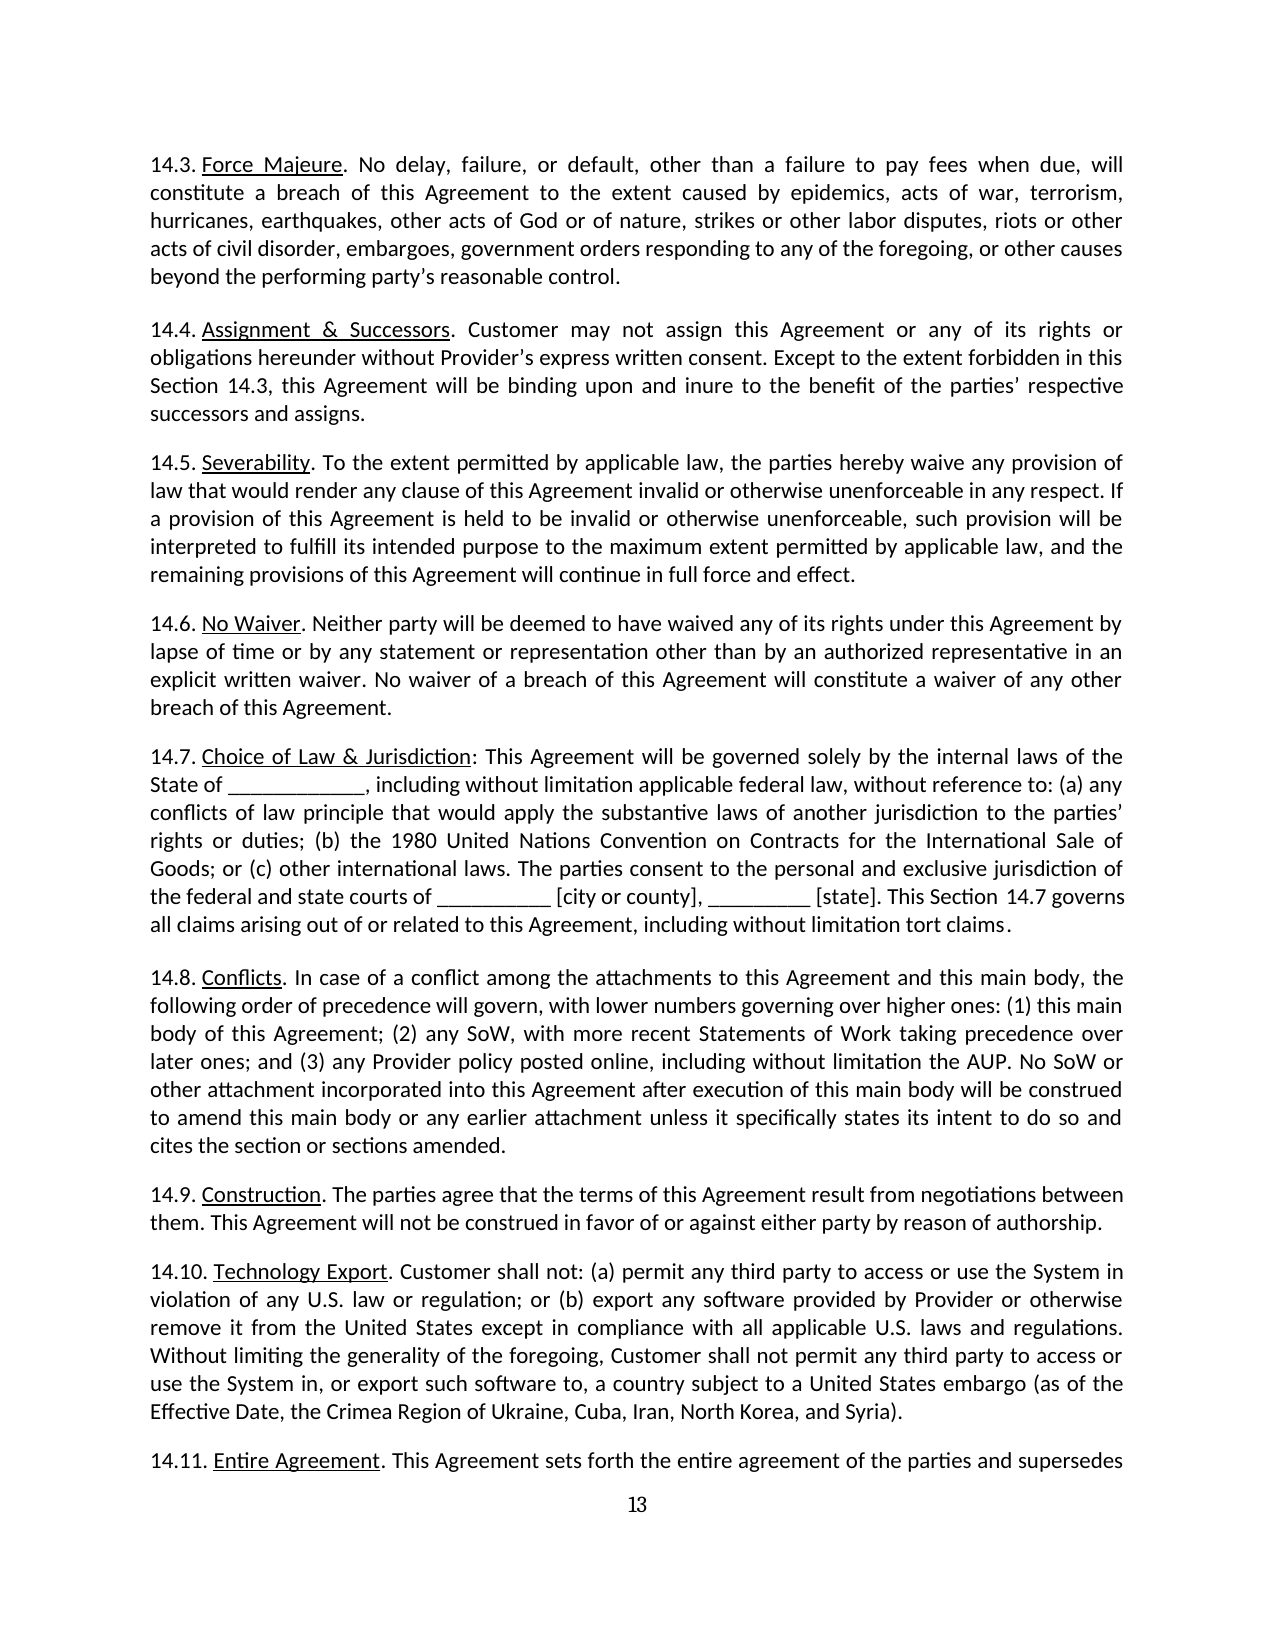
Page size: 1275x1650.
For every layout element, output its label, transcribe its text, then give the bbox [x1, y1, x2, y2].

list Assignment & Successors. Customer may not assign this Agreement or any of its rights or obligations hereunder without Provider’s express written consent. Except to the extent forbidden in this Section 14.3, this Agreement will be binding upon and inure to the benefit of the parties’ respective successors and assigns. [150, 315, 1125, 427]
list No Waiver. Neither party will be deemed to have waived any of its rights under this Agreement by lapse of time or by any statement or representation other than by an authorized representative in an explicit written waiver. No waiver of a breach of this Agreement will constitute a waiver of any other breach of this Agreement. [150, 609, 1125, 721]
list Technology Export. Customer shall not: (a) permit any third party to access or use the System in violation of any U.S. law or regulation; or (b) export any software provided by Provider or otherwise remove it from the United States except in compliance with all applicable U.S. laws and regulations. Without limiting the generality of the foregoing, Customer shall not permit any third party to access or use the System in, or export such software to, a country subject to a United States embargo (as of the Effective Date, the Crimea Region of Ukraine, Cuba, Iran, North Korea, and Syria). [150, 1257, 1125, 1425]
list Force Majeure. No delay, failure, or default, other than a failure to pay fees when due, will constitute a breach of this Agreement to the extent caused by epidemics, acts of war, terrorism, hurricanes, earthquakes, other acts of God or of nature, strikes or other labor disputes, riots or other acts of civil disorder, embargoes, government orders responding to any of the foregoing, or other causes beyond the performing party’s reasonable control. [150, 150, 1125, 290]
list Conflicts. In case of a conflict among the attachments to this Agreement and this main body, the following order of precedence will govern, with lower numbers governing over higher ones: (1) this main body of this Agreement; (2) any SoW, with more recent Statements of Work taking precedence over later ones; and (3) any Provider policy posted online, including without limitation the AUP. No SoW or other attachment incorporated into this Agreement after execution of this main body will be construed to amend this main body or any earlier attachment unless it specifically states its intent to do so and cites the section or sections amended. [150, 963, 1125, 1159]
list Choice of Law & Jurisdiction: This Agreement will be governed solely by the internal laws of the State of ____________, including without limitation applicable federal law, without reference to: (a) any conflicts of law principle that would apply the substantive laws of another jurisdiction to the parties’ rights or duties; (b) the 1980 United Nations Convention on Contracts for the International Sale of Goods; or (c) other international laws. The parties consent to the personal and exclusive jurisdiction of the federal and state courts of __________ [city or county], _________ [state]. This Section 14.7 governs all claims arising out of or related to this Agreement, including without limitation tort claims. [150, 742, 1125, 938]
list Construction. The parties agree that the terms of this Agreement result from negotiations between them. This Agreement will not be construed in favor of or against either party by reason of authorship. [150, 1180, 1125, 1236]
list Severability. To the extent permitted by applicable law, the parties hereby waive any provision of law that would render any clause of this Agreement invalid or otherwise unenforceable in any respect. If a provision of this Agreement is held to be invalid or otherwise unenforceable, such provision will be interpreted to fulfill its intended purpose to the maximum extent permitted by applicable law, and the remaining provisions of this Agreement will continue in full force and effect. [150, 448, 1125, 588]
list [150, 1446, 1125, 1474]
